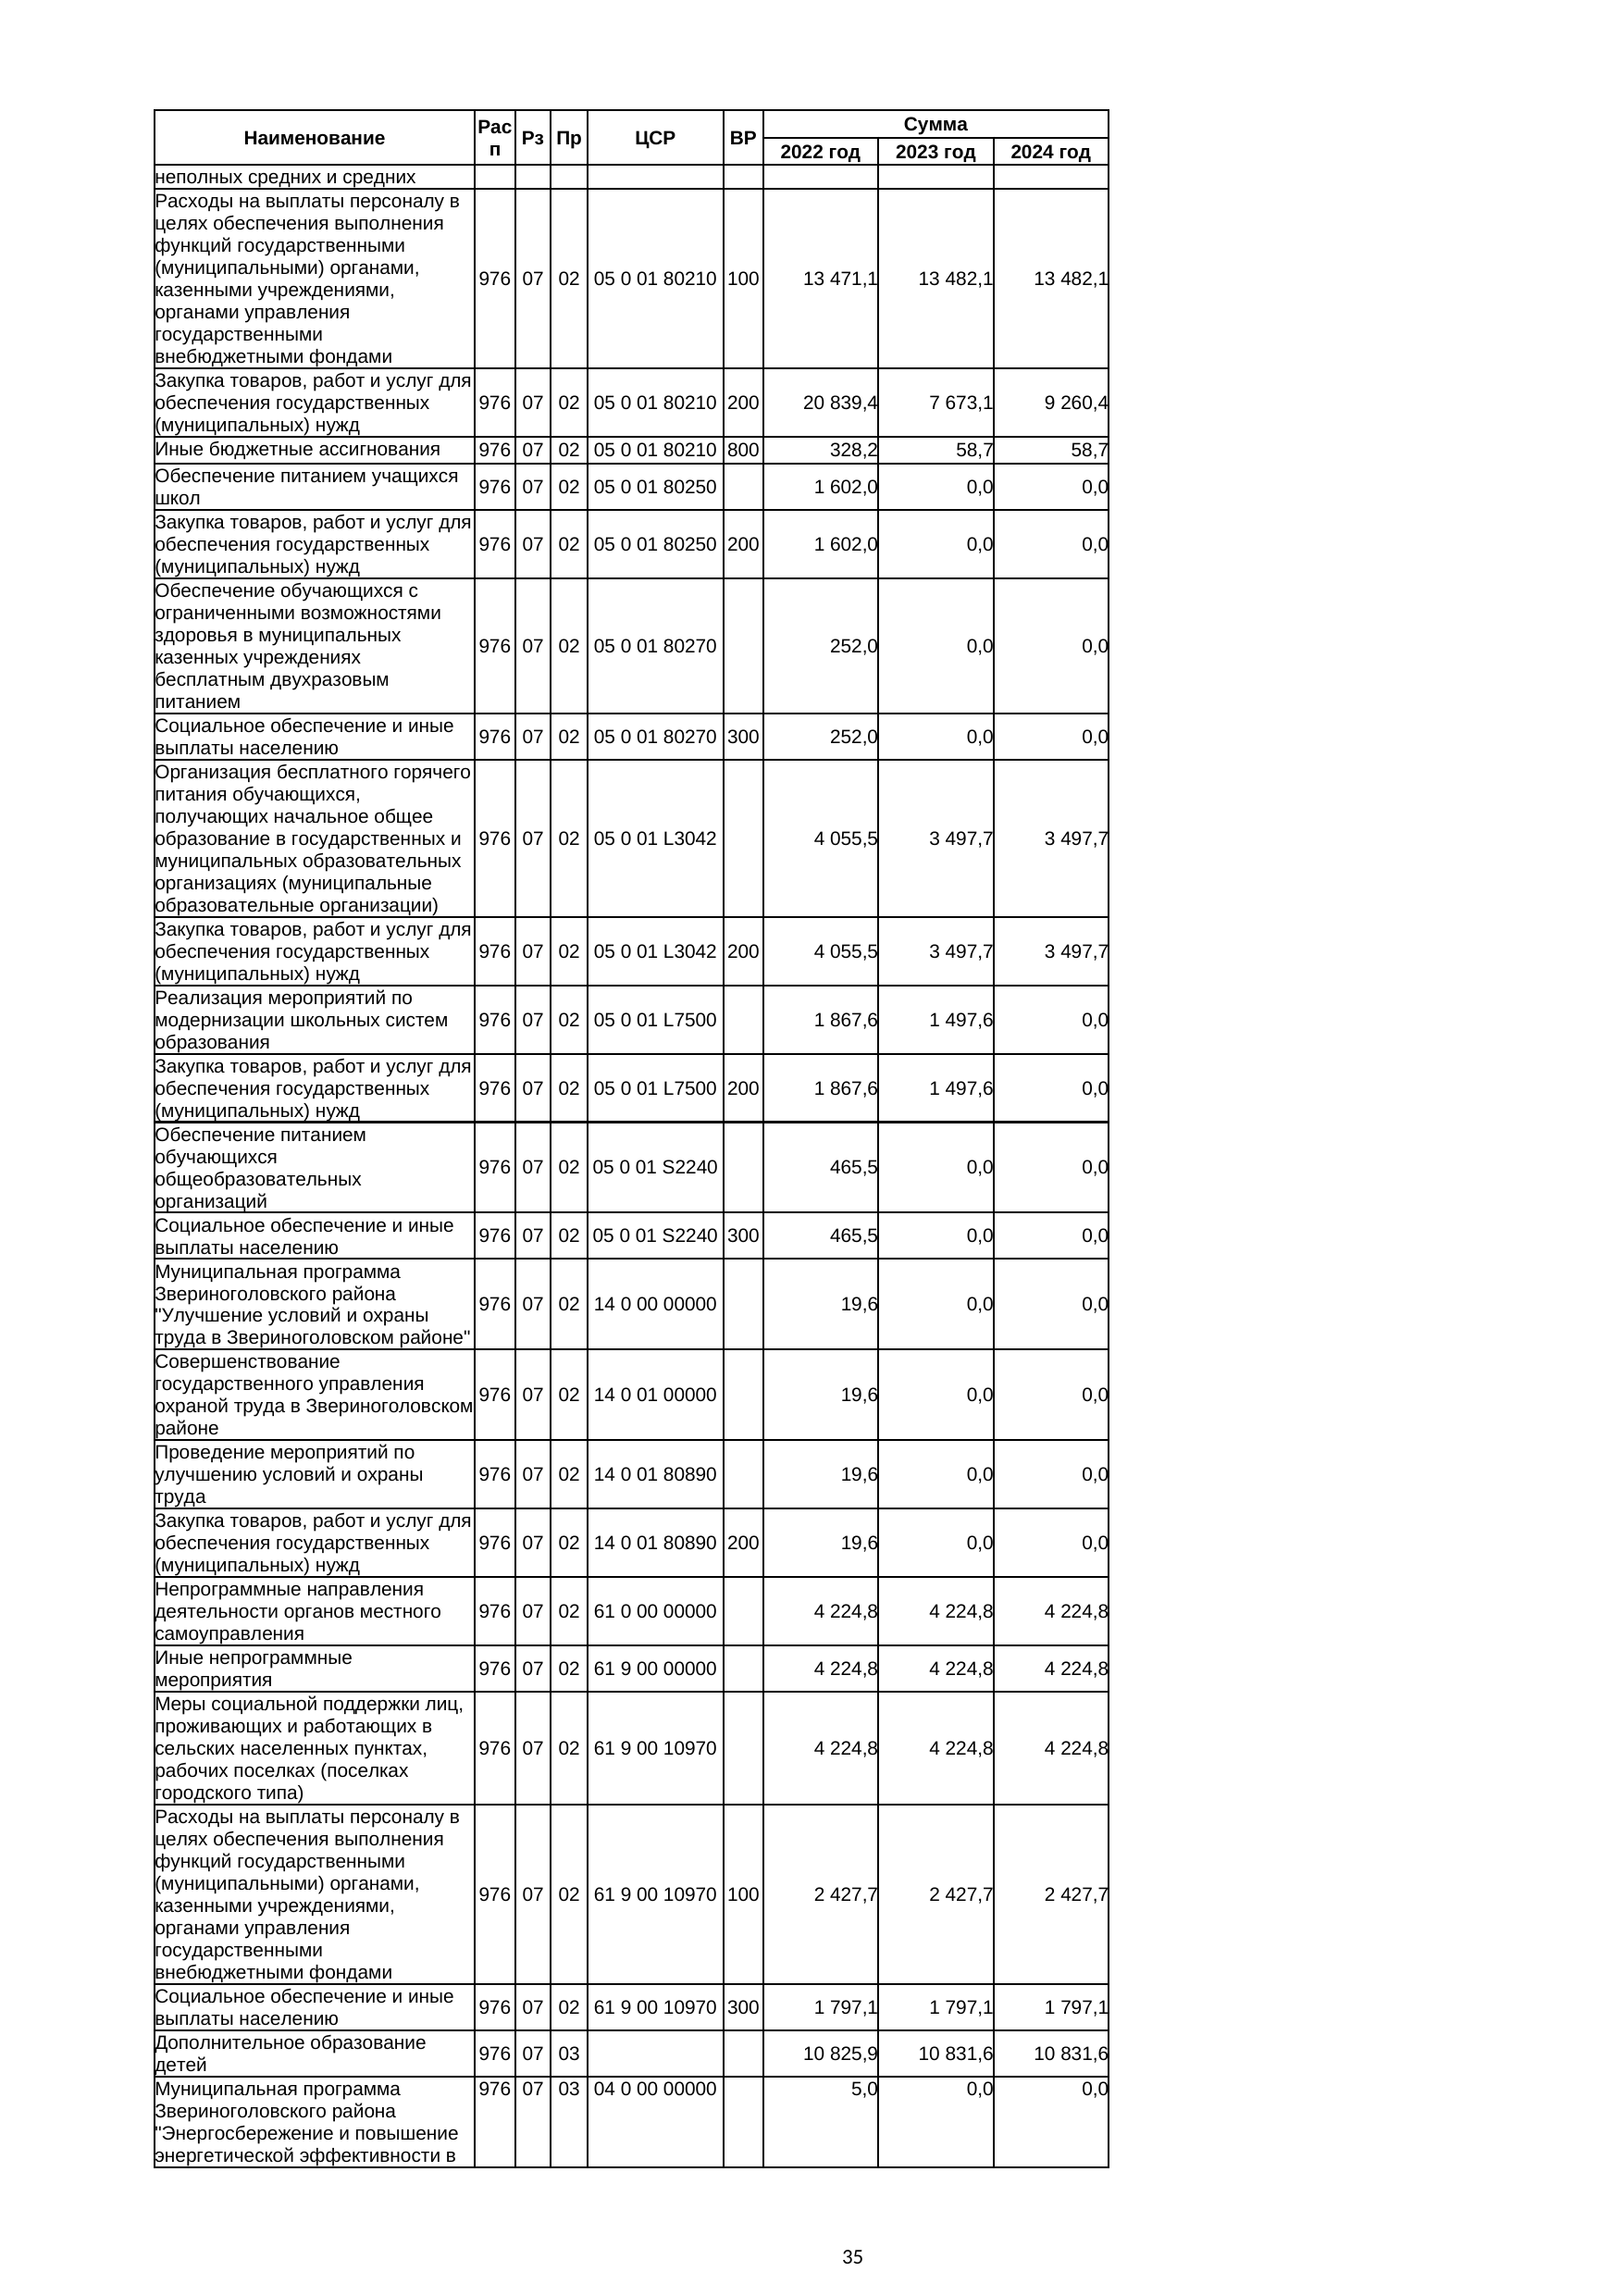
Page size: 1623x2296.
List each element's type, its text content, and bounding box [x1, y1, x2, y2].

table_header Рз [516, 111, 550, 164]
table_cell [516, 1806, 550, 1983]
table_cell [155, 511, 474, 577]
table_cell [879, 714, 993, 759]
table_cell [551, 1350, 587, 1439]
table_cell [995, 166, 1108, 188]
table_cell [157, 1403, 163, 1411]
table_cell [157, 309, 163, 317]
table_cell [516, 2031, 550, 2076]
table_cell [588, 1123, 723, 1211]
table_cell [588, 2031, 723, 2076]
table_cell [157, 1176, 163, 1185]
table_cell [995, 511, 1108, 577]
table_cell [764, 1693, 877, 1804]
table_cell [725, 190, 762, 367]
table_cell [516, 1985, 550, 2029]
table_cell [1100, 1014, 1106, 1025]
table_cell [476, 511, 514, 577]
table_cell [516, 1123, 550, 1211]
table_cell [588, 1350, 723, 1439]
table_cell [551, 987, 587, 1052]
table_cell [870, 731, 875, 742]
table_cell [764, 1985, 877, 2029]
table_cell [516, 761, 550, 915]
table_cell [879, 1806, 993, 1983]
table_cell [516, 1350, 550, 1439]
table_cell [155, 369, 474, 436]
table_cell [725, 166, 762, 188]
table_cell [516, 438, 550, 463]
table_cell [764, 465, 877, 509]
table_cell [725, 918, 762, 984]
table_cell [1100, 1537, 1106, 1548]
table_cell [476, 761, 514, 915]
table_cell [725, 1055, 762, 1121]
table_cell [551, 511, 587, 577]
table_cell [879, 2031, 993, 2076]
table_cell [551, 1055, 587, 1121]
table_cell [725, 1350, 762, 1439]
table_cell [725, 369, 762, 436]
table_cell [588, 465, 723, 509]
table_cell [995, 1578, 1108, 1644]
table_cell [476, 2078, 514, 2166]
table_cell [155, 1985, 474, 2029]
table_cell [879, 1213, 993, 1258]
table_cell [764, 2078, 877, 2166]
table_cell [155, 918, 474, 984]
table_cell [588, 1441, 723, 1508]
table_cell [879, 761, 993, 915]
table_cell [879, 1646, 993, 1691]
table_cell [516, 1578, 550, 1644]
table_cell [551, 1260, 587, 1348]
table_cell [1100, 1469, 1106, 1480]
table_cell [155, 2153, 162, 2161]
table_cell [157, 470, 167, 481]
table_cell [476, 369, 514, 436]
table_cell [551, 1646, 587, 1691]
table_cell 2024 год [995, 139, 1108, 164]
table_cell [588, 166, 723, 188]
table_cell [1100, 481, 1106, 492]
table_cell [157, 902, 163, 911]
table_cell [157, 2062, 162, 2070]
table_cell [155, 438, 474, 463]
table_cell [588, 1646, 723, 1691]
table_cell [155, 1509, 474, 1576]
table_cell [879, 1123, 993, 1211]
table_cell 2022 год [764, 139, 877, 164]
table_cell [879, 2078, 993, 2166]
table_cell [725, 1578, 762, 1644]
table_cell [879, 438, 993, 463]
table_header Сумма [764, 111, 1108, 137]
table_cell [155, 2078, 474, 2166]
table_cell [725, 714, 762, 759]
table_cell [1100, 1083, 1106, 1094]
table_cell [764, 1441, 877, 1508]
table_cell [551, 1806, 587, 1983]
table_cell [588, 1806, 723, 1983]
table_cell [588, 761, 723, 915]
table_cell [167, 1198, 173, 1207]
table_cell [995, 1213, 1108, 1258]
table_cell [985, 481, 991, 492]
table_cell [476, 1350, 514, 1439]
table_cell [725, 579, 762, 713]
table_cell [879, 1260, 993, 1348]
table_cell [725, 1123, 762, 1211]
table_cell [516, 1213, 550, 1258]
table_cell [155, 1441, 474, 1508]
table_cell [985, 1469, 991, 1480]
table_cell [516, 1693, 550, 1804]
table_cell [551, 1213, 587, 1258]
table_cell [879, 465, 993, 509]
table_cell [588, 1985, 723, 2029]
table_cell 2023 год [879, 139, 993, 164]
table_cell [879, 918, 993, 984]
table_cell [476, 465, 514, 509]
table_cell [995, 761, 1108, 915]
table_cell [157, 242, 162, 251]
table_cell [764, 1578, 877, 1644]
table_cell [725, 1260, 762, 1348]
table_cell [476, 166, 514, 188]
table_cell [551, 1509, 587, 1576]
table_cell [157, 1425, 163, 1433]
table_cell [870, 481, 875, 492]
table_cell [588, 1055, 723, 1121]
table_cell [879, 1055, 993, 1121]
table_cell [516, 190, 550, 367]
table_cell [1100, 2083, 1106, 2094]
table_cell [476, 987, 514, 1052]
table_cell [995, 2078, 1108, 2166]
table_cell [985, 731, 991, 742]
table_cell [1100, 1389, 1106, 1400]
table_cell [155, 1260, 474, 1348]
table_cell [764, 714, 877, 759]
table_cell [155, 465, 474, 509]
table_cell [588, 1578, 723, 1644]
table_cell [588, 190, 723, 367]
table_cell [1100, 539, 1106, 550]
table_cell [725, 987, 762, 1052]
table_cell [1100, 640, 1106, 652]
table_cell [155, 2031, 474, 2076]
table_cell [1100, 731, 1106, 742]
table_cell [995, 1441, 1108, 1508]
table_header Пр [551, 111, 587, 164]
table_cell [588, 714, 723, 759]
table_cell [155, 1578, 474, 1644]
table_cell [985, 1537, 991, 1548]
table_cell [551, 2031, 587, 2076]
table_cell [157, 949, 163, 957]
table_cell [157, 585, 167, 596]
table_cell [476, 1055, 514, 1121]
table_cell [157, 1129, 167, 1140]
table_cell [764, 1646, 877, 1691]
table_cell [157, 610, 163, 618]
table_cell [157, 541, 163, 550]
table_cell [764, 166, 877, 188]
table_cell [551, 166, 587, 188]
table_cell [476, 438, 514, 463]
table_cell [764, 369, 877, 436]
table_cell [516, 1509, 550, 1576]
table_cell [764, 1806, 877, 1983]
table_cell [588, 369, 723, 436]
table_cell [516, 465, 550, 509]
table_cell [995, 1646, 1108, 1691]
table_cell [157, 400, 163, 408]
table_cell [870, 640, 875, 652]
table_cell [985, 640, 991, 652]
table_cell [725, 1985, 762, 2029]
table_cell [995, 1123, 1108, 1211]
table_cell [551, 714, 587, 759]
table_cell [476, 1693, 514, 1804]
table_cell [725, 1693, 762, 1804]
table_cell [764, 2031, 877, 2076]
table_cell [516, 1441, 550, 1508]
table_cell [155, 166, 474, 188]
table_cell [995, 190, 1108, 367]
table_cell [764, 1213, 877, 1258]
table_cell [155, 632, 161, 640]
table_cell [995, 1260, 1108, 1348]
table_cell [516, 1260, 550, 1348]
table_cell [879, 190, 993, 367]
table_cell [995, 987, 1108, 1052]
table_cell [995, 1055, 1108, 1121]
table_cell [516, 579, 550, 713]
table_header Расп [476, 111, 514, 164]
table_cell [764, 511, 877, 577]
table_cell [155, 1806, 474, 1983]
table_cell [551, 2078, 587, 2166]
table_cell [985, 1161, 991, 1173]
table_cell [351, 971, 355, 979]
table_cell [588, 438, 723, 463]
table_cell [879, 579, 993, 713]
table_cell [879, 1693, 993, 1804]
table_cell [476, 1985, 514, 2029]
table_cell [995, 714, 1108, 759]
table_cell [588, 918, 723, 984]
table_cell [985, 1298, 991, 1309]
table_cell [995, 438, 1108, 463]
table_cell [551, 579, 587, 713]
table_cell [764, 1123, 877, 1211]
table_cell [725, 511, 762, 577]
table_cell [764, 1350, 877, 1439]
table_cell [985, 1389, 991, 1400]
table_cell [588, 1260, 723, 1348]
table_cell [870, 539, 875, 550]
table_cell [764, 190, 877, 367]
table_header Наименование [155, 111, 474, 164]
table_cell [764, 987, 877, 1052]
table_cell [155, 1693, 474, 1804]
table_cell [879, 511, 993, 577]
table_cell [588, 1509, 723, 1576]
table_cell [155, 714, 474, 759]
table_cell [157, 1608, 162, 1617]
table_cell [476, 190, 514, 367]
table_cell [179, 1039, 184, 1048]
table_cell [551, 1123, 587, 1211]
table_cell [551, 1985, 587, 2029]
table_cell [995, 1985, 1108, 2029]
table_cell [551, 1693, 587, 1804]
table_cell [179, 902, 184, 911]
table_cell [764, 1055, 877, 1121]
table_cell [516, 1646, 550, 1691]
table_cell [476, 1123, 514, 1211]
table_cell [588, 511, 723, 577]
table_header ЦСР [588, 111, 723, 164]
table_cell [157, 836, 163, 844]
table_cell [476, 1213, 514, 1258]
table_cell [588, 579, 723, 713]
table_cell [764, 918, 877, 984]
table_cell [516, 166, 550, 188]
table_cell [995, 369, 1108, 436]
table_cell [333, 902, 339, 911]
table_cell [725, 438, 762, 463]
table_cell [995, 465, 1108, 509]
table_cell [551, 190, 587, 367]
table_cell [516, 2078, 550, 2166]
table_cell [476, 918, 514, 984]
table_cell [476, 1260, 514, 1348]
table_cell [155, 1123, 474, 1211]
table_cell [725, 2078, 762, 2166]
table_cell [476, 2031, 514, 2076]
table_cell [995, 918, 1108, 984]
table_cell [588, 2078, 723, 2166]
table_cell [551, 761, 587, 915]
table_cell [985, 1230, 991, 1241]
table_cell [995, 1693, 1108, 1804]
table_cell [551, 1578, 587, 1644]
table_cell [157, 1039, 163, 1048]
table_header ВР [725, 111, 762, 164]
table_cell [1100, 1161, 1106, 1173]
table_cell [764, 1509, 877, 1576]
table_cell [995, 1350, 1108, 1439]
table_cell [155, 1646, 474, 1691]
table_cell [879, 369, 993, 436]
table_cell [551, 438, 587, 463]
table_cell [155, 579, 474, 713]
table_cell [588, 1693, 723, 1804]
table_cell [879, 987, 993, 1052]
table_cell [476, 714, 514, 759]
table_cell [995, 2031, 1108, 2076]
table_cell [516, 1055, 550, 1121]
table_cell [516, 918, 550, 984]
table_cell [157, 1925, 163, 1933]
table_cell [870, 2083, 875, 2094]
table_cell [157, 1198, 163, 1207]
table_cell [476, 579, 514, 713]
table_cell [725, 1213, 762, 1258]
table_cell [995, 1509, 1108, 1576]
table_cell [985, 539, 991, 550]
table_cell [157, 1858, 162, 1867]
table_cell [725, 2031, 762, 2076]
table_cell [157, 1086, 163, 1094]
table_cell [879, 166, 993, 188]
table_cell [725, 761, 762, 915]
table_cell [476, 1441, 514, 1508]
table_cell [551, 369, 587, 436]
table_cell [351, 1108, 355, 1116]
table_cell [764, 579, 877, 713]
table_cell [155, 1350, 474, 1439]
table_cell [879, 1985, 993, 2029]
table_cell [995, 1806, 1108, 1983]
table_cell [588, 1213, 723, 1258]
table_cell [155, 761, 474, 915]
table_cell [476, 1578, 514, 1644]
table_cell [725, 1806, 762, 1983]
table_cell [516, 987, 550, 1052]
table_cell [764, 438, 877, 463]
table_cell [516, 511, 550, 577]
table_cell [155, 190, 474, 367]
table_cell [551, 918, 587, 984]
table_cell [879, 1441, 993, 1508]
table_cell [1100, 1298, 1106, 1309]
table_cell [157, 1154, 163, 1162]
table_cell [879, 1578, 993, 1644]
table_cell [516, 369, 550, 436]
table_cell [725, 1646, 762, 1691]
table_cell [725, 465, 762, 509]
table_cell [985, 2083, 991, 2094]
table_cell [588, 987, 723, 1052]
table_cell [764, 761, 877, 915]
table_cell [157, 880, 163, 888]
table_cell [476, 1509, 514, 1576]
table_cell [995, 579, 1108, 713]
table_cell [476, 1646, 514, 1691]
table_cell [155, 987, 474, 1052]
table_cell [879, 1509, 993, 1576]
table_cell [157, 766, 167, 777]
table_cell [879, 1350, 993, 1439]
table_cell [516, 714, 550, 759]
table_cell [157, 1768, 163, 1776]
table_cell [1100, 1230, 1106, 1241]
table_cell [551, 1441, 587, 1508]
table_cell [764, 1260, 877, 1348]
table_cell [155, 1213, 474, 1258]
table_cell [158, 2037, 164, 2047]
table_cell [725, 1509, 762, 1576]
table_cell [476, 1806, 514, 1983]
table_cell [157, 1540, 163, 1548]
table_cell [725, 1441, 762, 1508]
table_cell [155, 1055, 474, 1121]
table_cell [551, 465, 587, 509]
